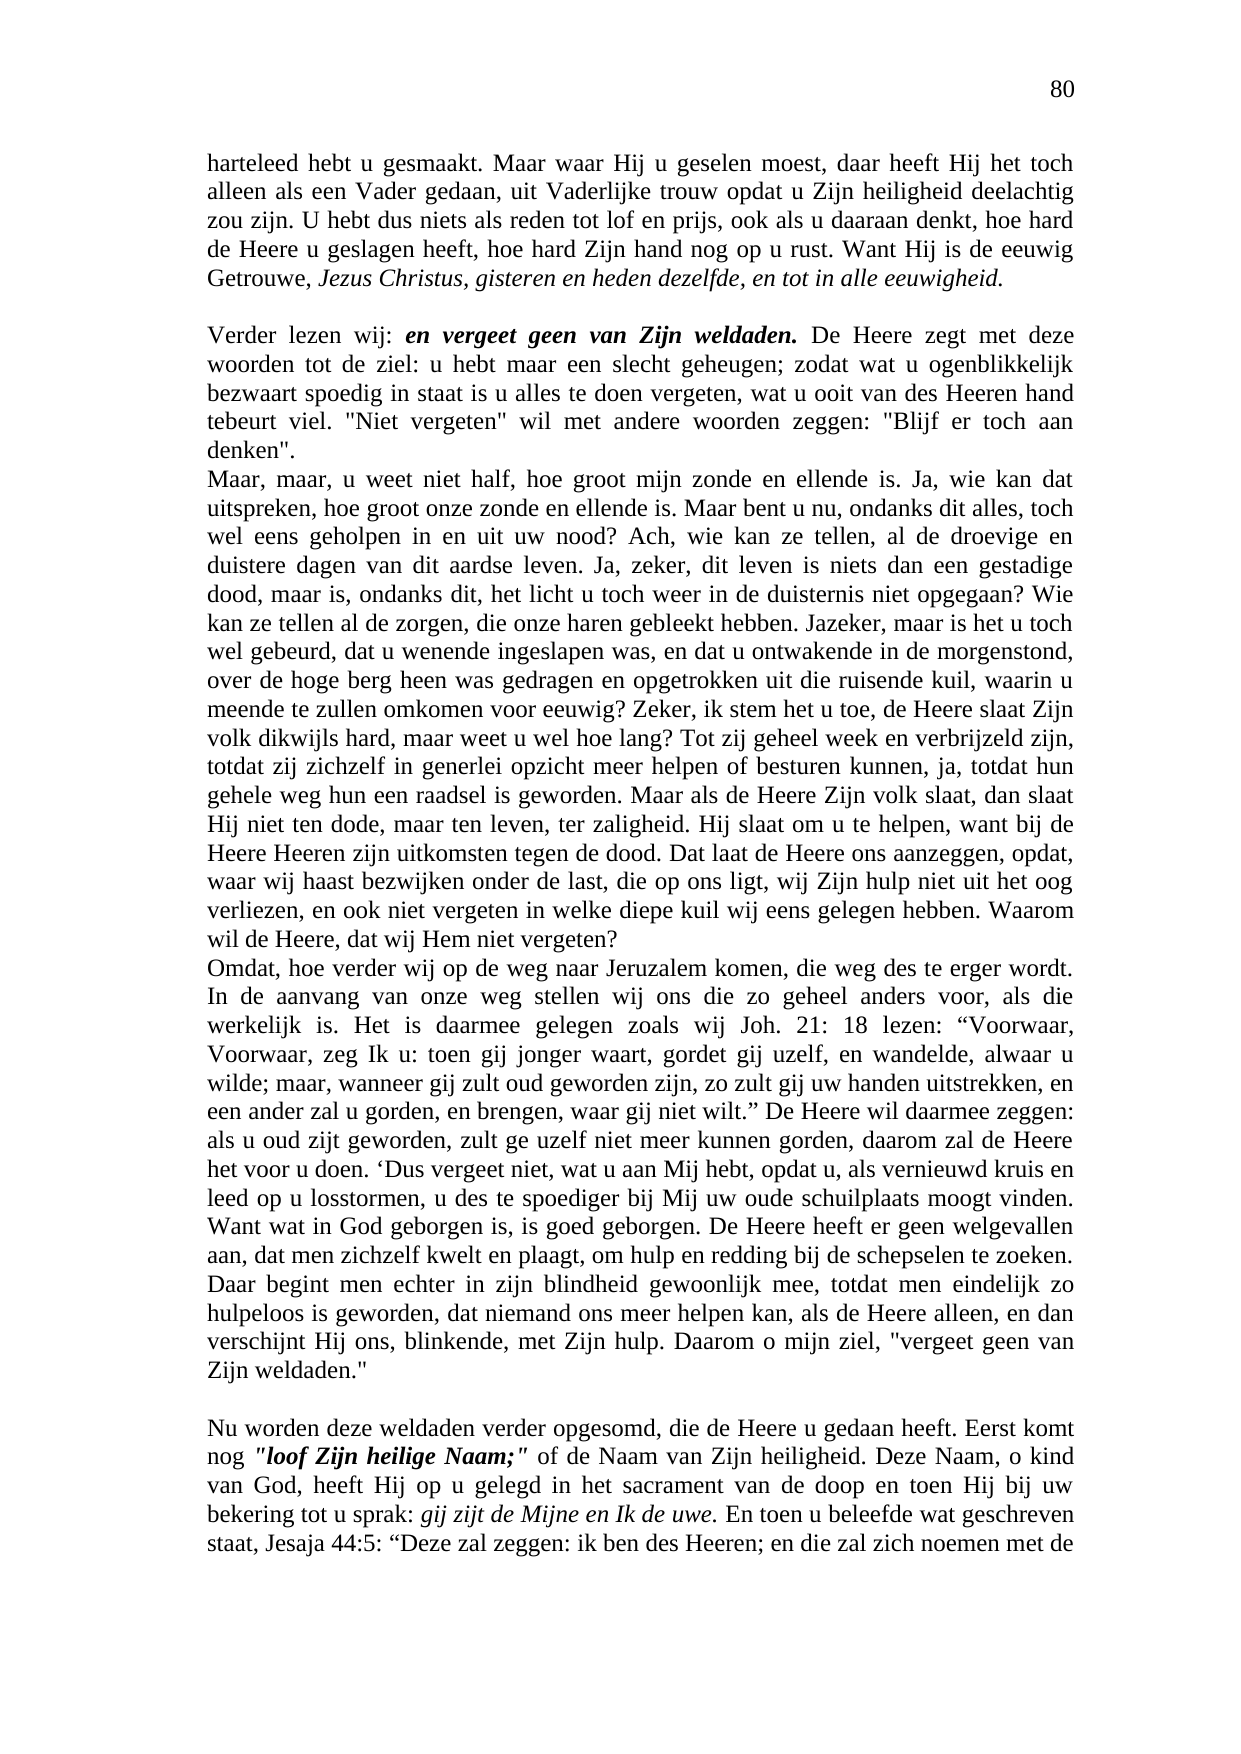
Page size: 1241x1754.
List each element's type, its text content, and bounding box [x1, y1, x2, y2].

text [207, 1413, 1075, 1556]
text Omdat, hoe verder wij op de weg naar Jeruzalem komen, die weg des te erger wordt. In de aanvang van onze weg stellen wij ons die zo geheel anders voor, als die werkelijk is. Het is daarmee gelegen zoals wij Joh. 21: 18 lezen: “Voorwaar, Voorwaar, zeg Ik u: toen gij jonger waart, gordet gij uzelf, en wandelde, alwaar u wilde; maar, wanneer gij zult oud geworden zijn, zo zult gij uw handen uitstrekken, en een ander zal u gorden, en brengen, waar gij niet wilt.” De Heere wil daarmee zeggen: als u oud zijt geworden, zult ge uzelf niet meer kunnen gorden, daarom zal de Heere het voor u doen. ‘Dus vergeet niet, wat u aan Mij hebt, opdat u, als vernieuwd kruis en leed op u losstormen, u des te spoediger bij Mij uw oude schuilplaats moogt vinden. Want wat in God geborgen is, is goed geborgen. De Heere heeft er geen welgevallen aan, dat men zichzelf kwelt en plaagt, om hulp en redding bij de schepselen te zoeken. Daar begint men echter in zijn blindheid gewoonlijk mee, totdat men eindelijk zo hulpeloos is geworden, dat niemand ons meer helpen kan, als de Heere alleen, en dan verschijnt Hij ons, blinkende, met Zijn hulp. Daarom o mijn ziel, "vergeet geen van Zijn weldaden." [207, 953, 1075, 1384]
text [207, 148, 1075, 291]
text Verder lezen wij: en vergeet geen van Zijn weldaden. De Heere zegt met deze woorden tot de ziel: u hebt maar een slecht geheugen; zodat wat u ogenblikkelijk bezwaart spoedig in staat is u alles te doen vergeten, wat u ooit van des Heeren hand tebeurt viel. "Niet vergeten" wil met andere woorden zeggen: "Blijf er toch aan denken". [207, 320, 1075, 464]
text Maar, maar, u weet niet half, hoe groot mijn zonde en ellende is. Ja, wie kan dat uitspreken, hoe groot onze zonde en ellende is. Maar bent u nu, ondanks dit alles, toch wel eens geholpen in en uit uw nood? Ach, wie kan ze tellen, al de droevige en duistere dagen van dit aardse leven. Ja, zeker, dit leven is niets dan een gestadige dood, maar is, ondanks dit, het licht u toch weer in de duisternis niet opgegaan? Wie kan ze tellen al de zorgen, die onze haren gebleekt hebben. Jazeker, maar is het u toch wel gebeurd, dat u wenende ingeslapen was, en dat u ontwakende in de morgenstond, over de hoge berg heen was gedragen en opgetrokken uit die ruisende kuil, waarin u meende te zullen omkomen voor eeuwig? Zeker, ik stem het u toe, de Heere slaat Zijn volk dikwijls hard, maar weet u wel hoe lang? Tot zij geheel week en verbrijzeld zijn, totdat zij zichzelf in generlei opzicht meer helpen of besturen kunnen, ja, totdat hun gehele weg hun een raadsel is geworden. Maar als de Heere Zijn volk slaat, dan slaat Hij niet ten dode, maar ten leven, ter zaligheid. Hij slaat om u te helpen, want bij de Heere Heeren zijn uitkomsten tegen de dood. Dat laat de Heere ons aanzeggen, opdat, waar wij haast bezwijken onder de last, die op ons ligt, wij Zijn hulp niet uit het oog verliezen, en ook niet vergeten in welke diepe kuil wij eens gelegen hebben. Waarom wil de Heere, dat wij Hem niet vergeten? [207, 464, 1075, 953]
